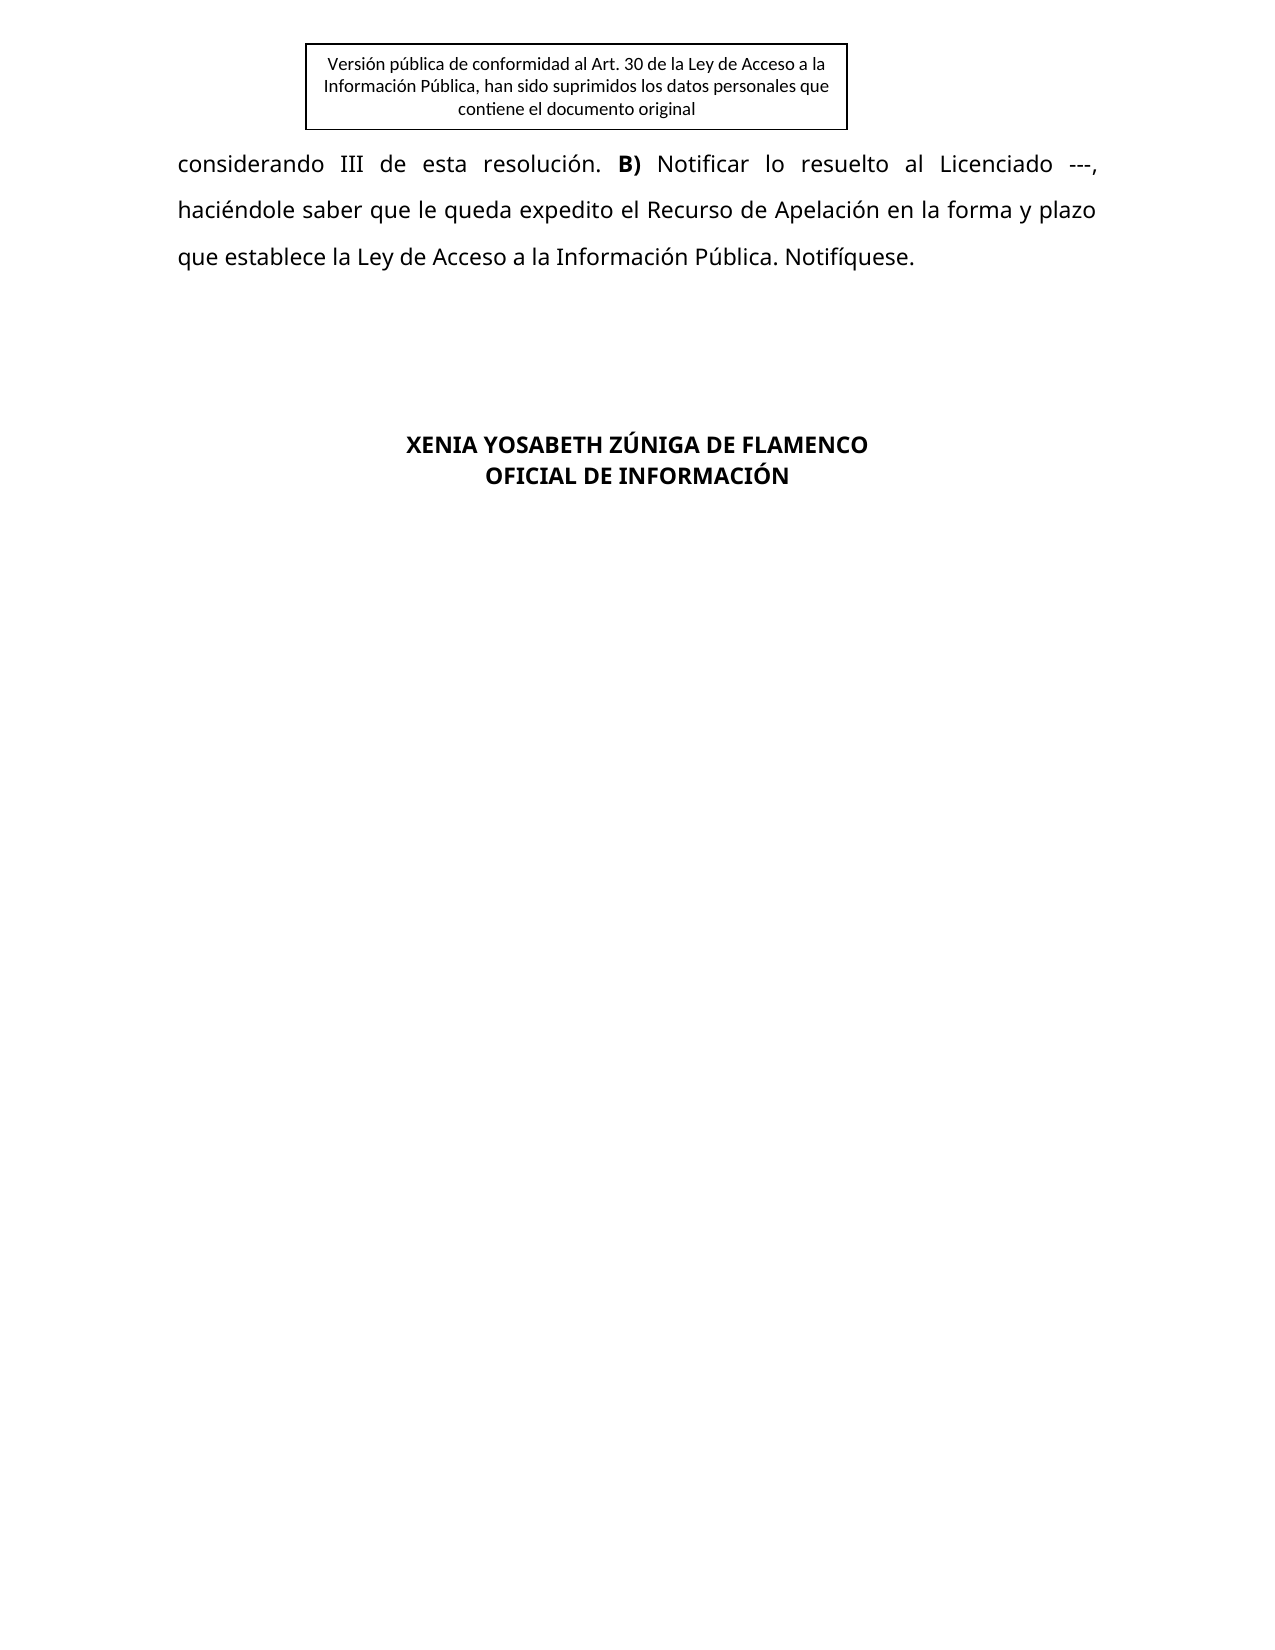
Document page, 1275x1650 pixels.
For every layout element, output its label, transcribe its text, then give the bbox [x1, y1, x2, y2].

text OFICIAL DE INFORMACIÓN [177, 460, 1098, 491]
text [177, 148, 1098, 273]
text XENIA YOSABETH ZÚNIGA DE FLAMENCO [177, 429, 1098, 460]
